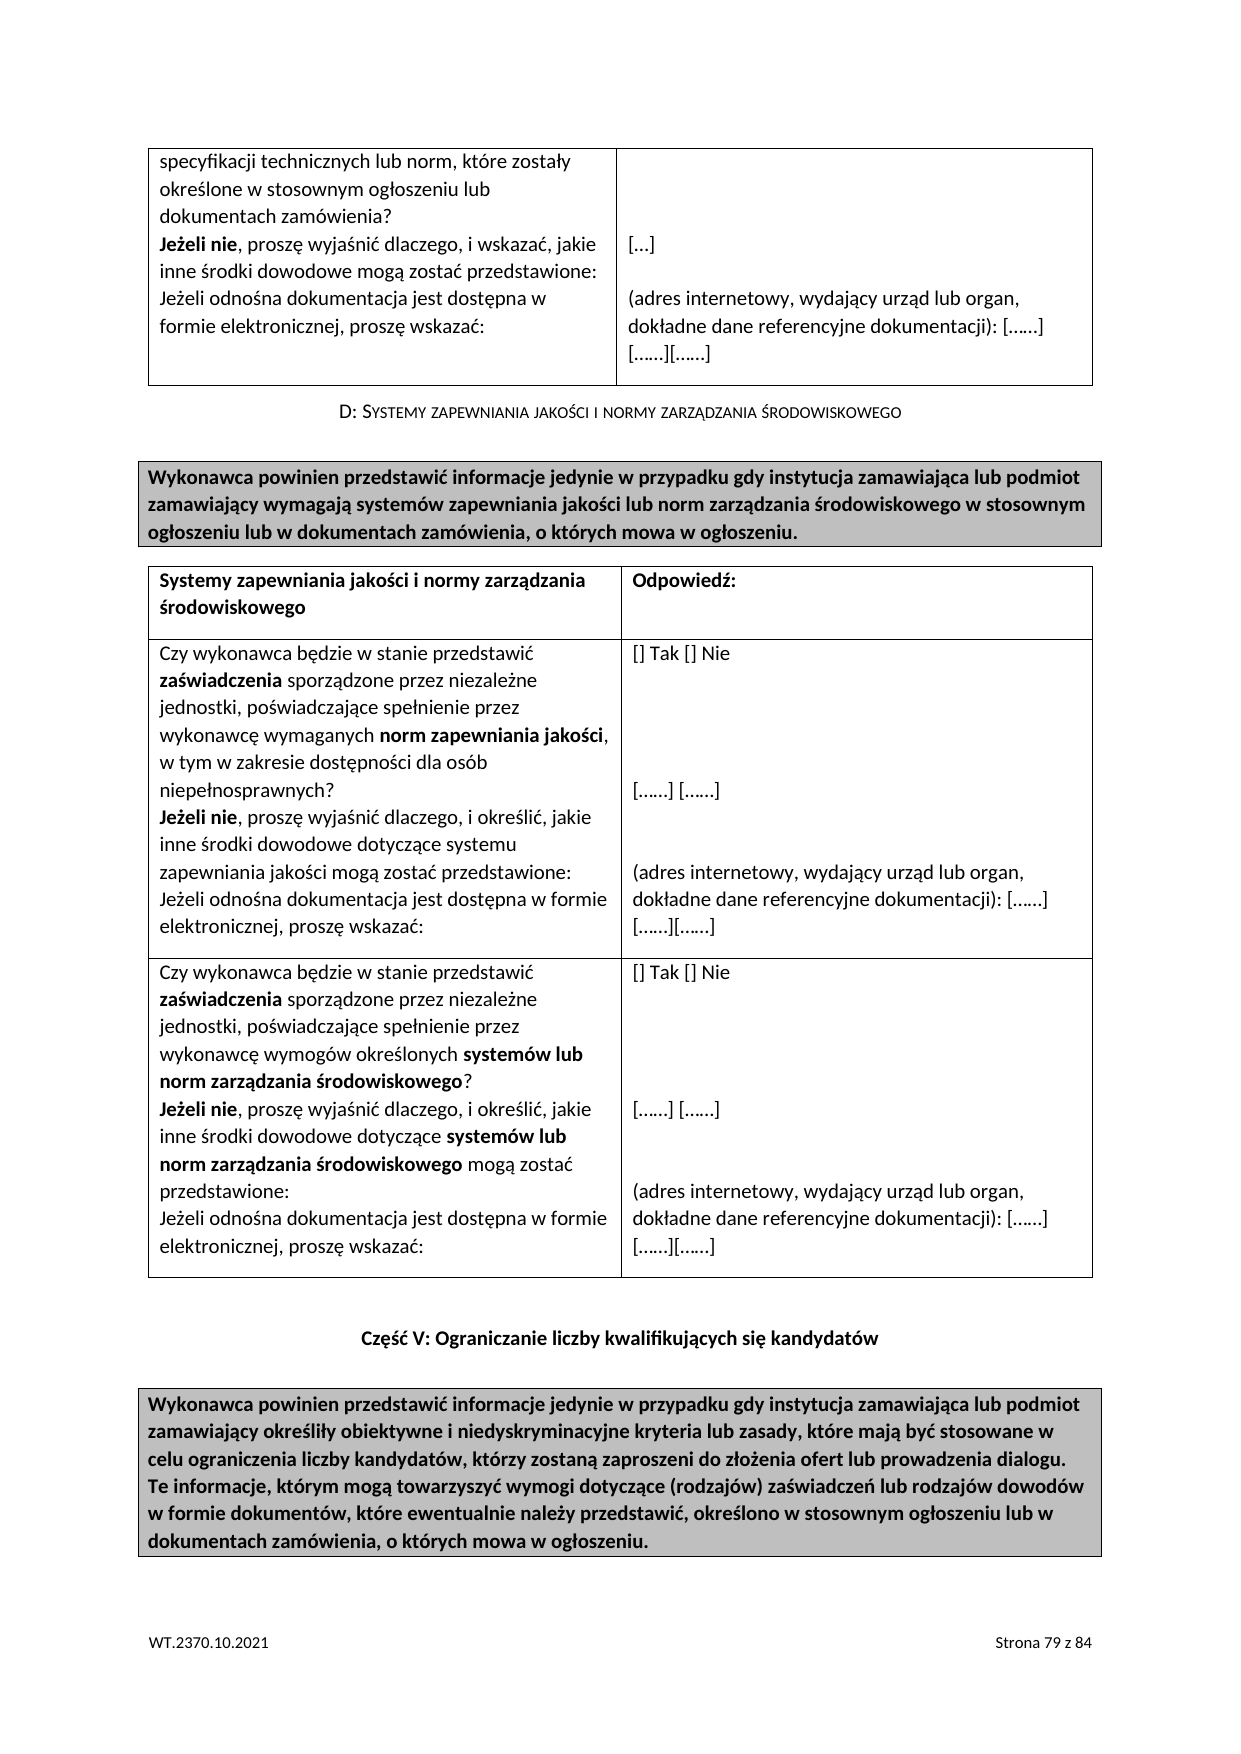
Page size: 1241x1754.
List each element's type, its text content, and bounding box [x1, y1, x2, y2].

table_cell Czy wykonawca będzie w stanie przedstawić zaświadczenia sporządzone przez niezależne jednostki, poświadczające spełnienie przez wykonawcę wymaganych norm zapewniania jakości, w tym w zakresie dostępności dla osób niepełnosprawnych? Jeżeli nie, proszę wyjaśnić dlaczego, i określić, jakie inne środki dowodowe dotyczące systemu zapewniania jakości mogą zostać przedstawione: Jeżeli odnośna dokumentacja jest dostępna w formie elektronicznej, proszę wskazać: [149, 640, 621, 958]
title D: Systemy zapewniania jakości i normy zarządzania środowiskowego [148, 398, 1093, 423]
table_header Odpowiedź: [622, 567, 1092, 639]
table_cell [149, 149, 616, 384]
text Wykonawca powinien przedstawić informacje jedynie w przypadku gdy instytucja zamawiająca lub podmiot zamawiający wymagają systemów zapewniania jakości lub norm zarządzania środowiskowego w stosownym ogłoszeniu lub w dokumentach zamówienia, o których mowa w ogłoszeniu. [139, 462, 1101, 546]
table_header Systemy zapewniania jakości i normy zarządzania środowiskowego [149, 567, 621, 639]
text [139, 1389, 1101, 1556]
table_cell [617, 149, 1092, 384]
title Część V: Ograniczanie liczby kwalifikujących się kandydatów [148, 1325, 1093, 1350]
table_cell [] Tak [] Nie [……] [……] (adres internetowy, wydający urząd lub organ, dokładne dane referencyjne dokumentacji): [……][……][……] [622, 640, 1092, 958]
table_cell [] Tak [] Nie [……] [……] (adres internetowy, wydający urząd lub organ, dokładne dane referencyjne dokumentacji): [……][……][……] [622, 959, 1092, 1277]
table_cell Czy wykonawca będzie w stanie przedstawić zaświadczenia sporządzone przez niezależne jednostki, poświadczające spełnienie przez wykonawcę wymogów określonych systemów lub norm zarządzania środowiskowego? Jeżeli nie, proszę wyjaśnić dlaczego, i określić, jakie inne środki dowodowe dotyczące systemów lub norm zarządzania środowiskowego mogą zostać przedstawione: Jeżeli odnośna dokumentacja jest dostępna w formie elektronicznej, proszę wskazać: [149, 959, 621, 1277]
